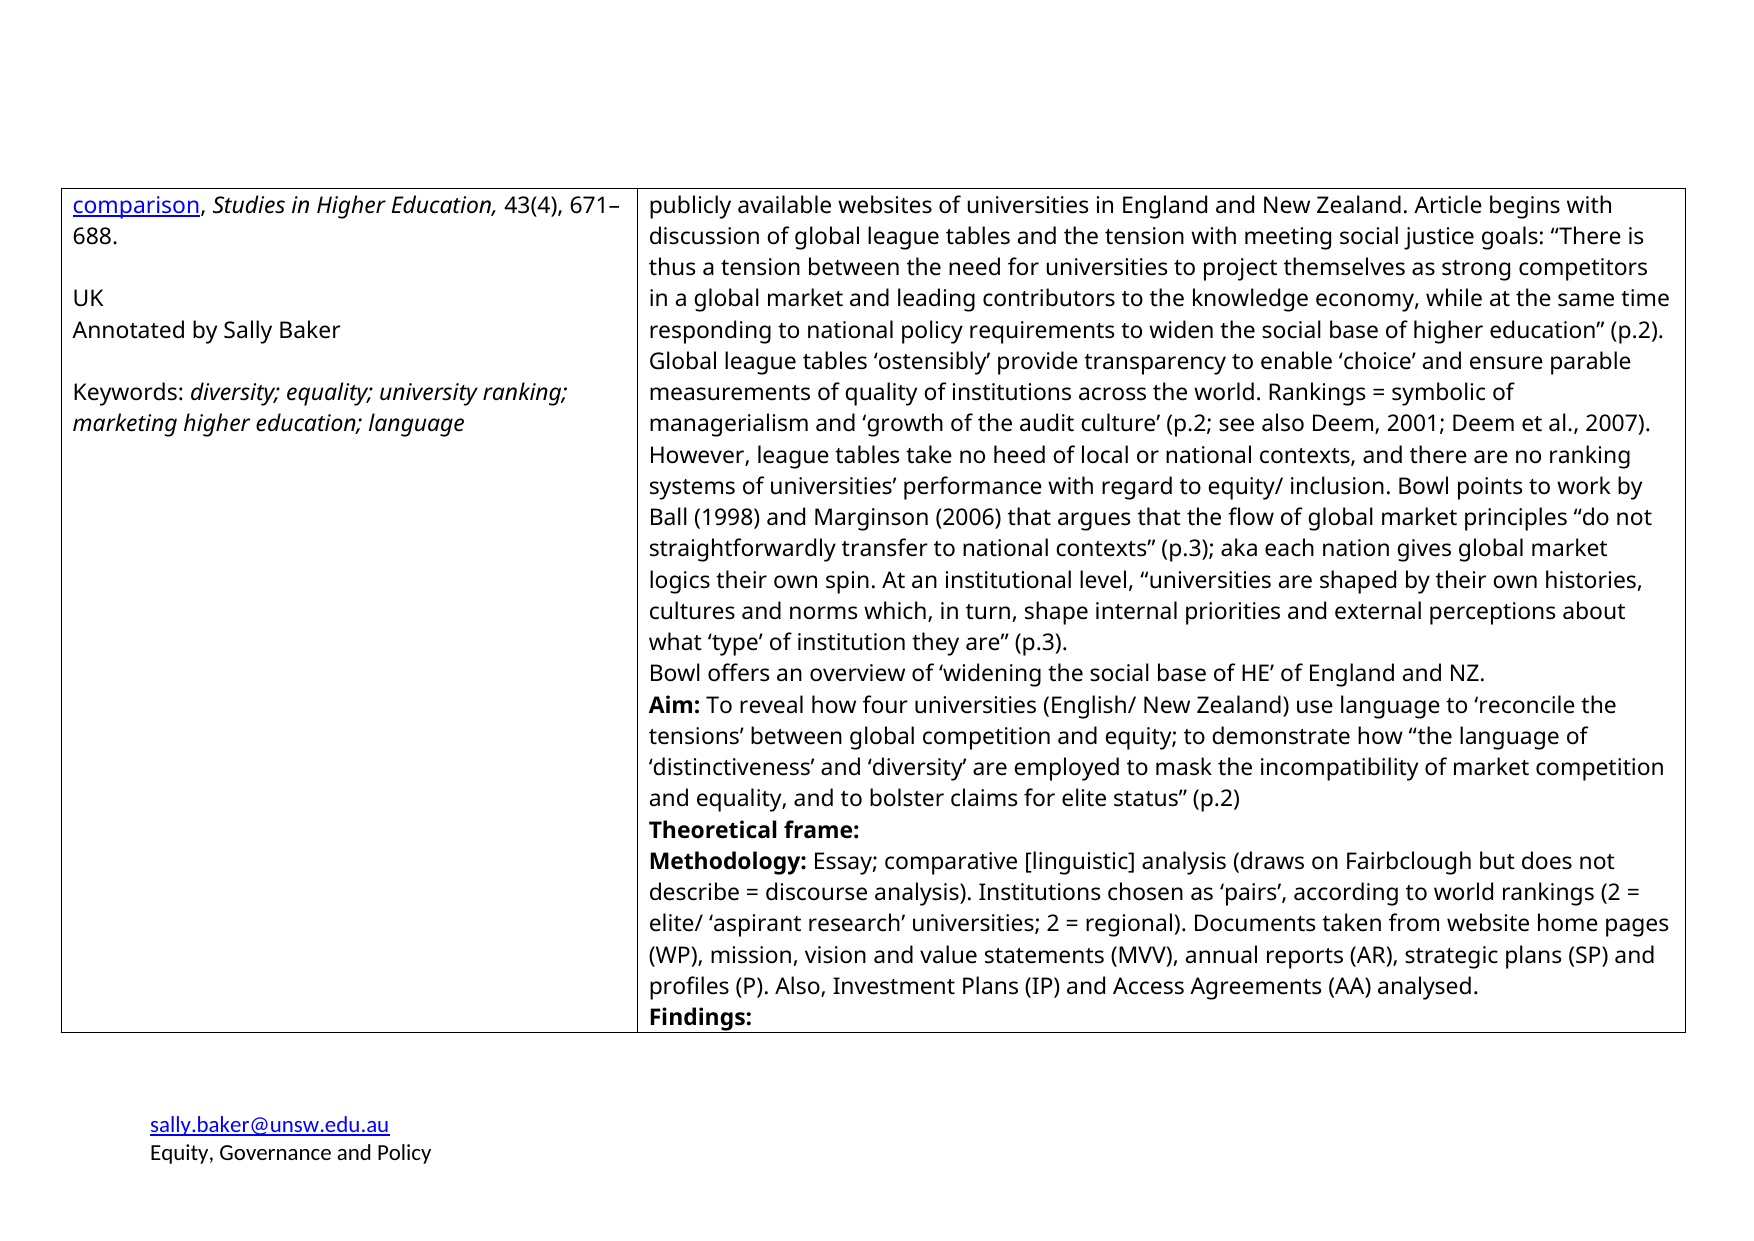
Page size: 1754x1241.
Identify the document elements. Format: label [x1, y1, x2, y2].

table_cell [62, 189, 637, 1032]
table_cell [638, 189, 1685, 1032]
